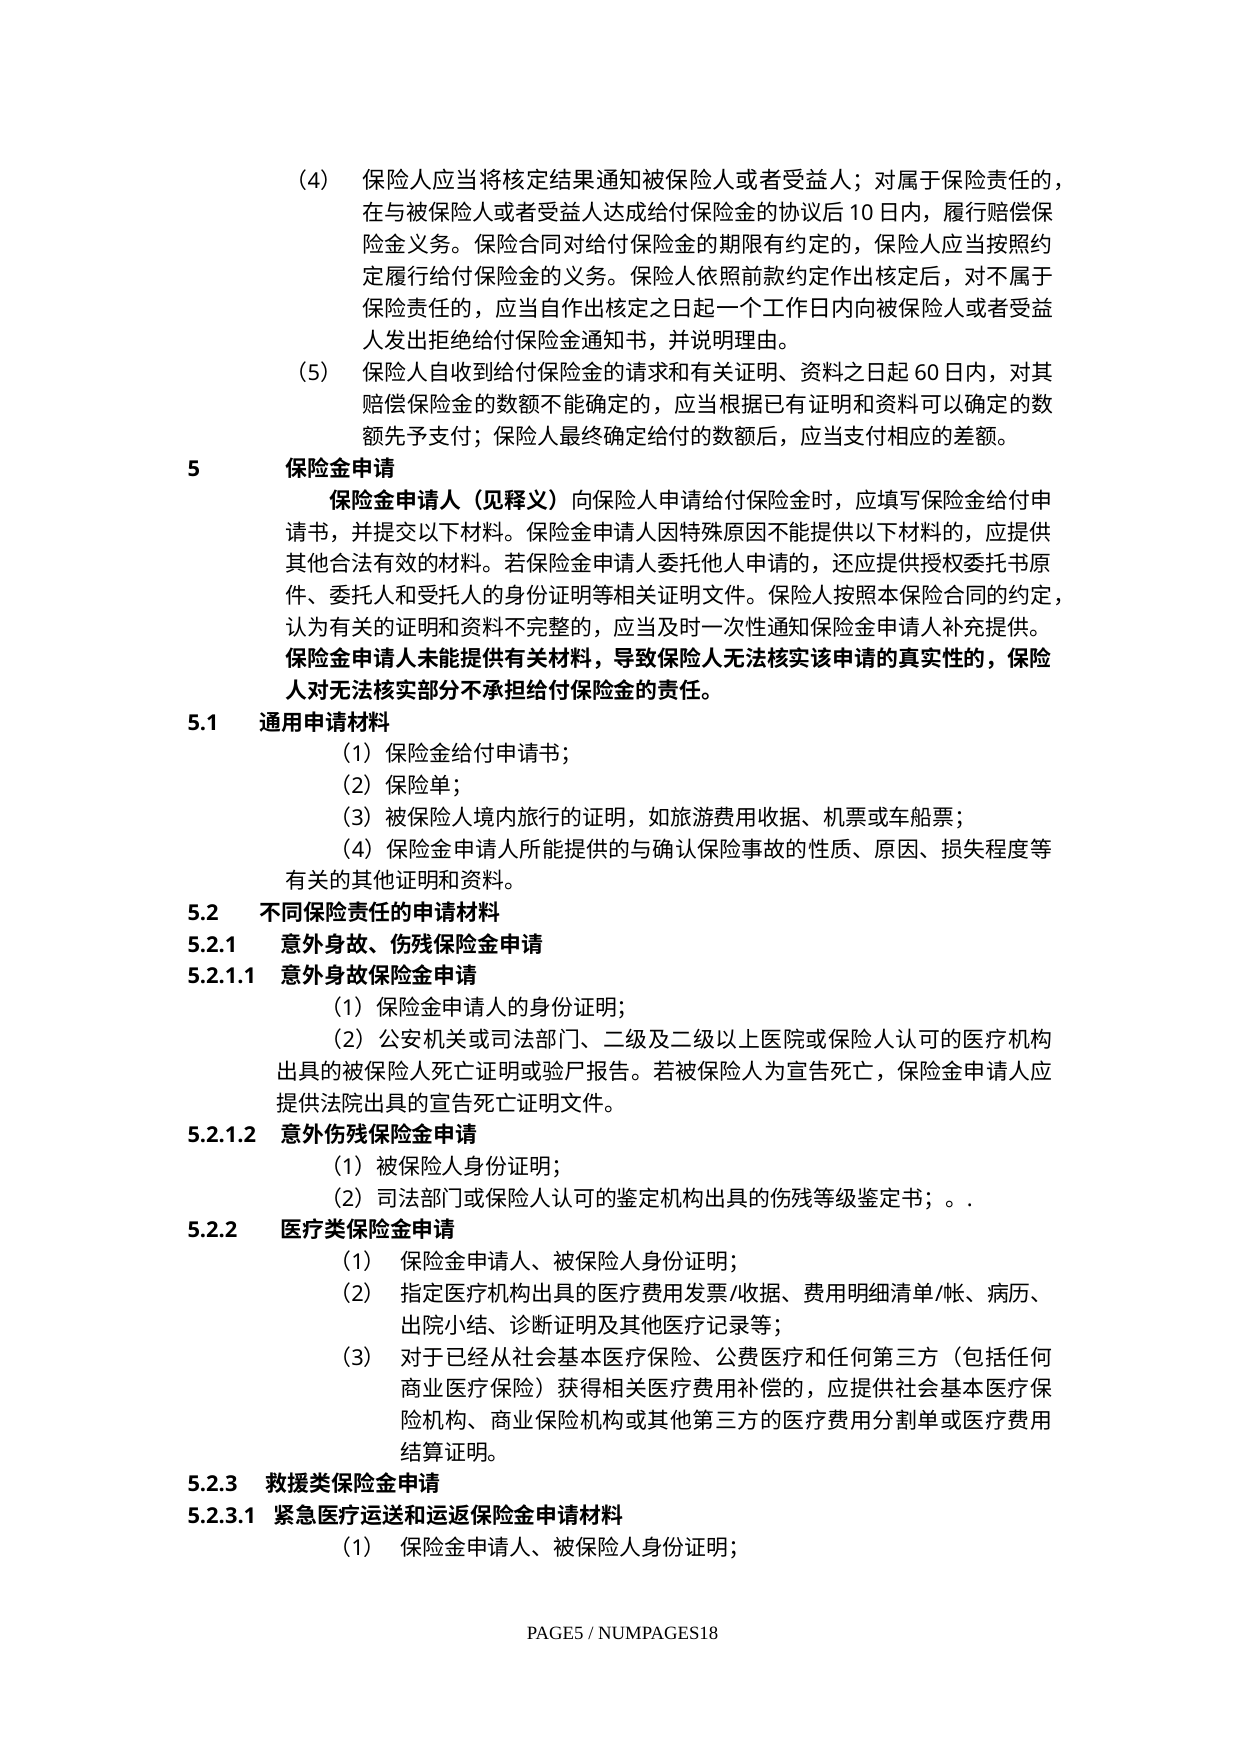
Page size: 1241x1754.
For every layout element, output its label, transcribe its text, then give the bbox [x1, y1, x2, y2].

text 5.2 不同保险责任的申请材料 [187, 895, 1053, 927]
text （2）公安机关或司法部门、二级及二级以上医院或保险人认可的医疗机构出具的被保险人死亡证明或验尸报告。若被保险人为宣告死亡，保险金申请人应提供法院出具的宣告死亡证明文件。 [276, 1022, 1053, 1117]
text （1）保险金申请人的身份证明； [276, 990, 1053, 1022]
subtitle 5 保险金申请 [187, 450, 1053, 483]
text （2）司法部门或保险人认可的鉴定机构出具的伤残等级鉴定书；。. [276, 1181, 1053, 1212]
text 5.1 通用申请材料 [187, 704, 1053, 736]
list 对于已经从社会基本医疗保险、公费医疗和任何第三方（包括任何商业医疗保险）获得相关医疗费用补偿的，应提供社会基本医疗保险机构、商业保险机构或其他第三方的医疗费用分割单或医疗费用结算证明。 [329, 1339, 1053, 1466]
text （2）保险单； [286, 768, 1053, 800]
text 5.2.2 医疗类保险金申请 [187, 1212, 1053, 1244]
text （3）被保险人境内旅行的证明，如旅游费用收据、机票或车船票； [286, 800, 1053, 832]
text 5.2.1.2 意外伤残保险金申请 [187, 1117, 1053, 1149]
text 5.2.1 意外身故、伤残保险金申请 [187, 927, 1053, 958]
list 5.2.3.1 紧急医疗运送和运返保险金申请材料 [187, 1498, 1053, 1530]
list 指定医疗机构出具的医疗费用发票/收据、费用明细清单/帐、病历、出院小结、诊断证明及其他医疗记录等； [329, 1276, 1053, 1339]
text 保险金申请人（见释义）向保险人申请给付保险金时，应填写保险金给付申请书，并提交以下材料。保险金申请人因特殊原因不能提供以下材料的，应提供其他合法有效的材料。若保险金申请人委托他人申请的，还应提供授权委托书原件、委托人和受托人的身份证明等相关证明文件。保险人按照本保险合同的约定，认为有关的证明和资料不完整的，应当及时一次性通知保险金申请人补充提供。保险金申请人未能提供有关材料，导致保险人无法核实该申请的真实性的，保险人对无法核实部分不承担给付保险金的责任。 [286, 483, 1053, 704]
list 保险人应当将核定结果通知被保险人或者受益人；对属于保险责任的，在与被保险人或者受益人达成给付保险金的协议后10日内，履行赔偿保险金义务。保险合同对给付保险金的期限有约定的，保险人应当按照约定履行给付保险金的义务。保险人依照前款约定作出核定后，对不属于保险责任的，应当自作出核定之日起一个工作日内向被保险人或者受益人发出拒绝给付保险金通知书，并说明理由。 [286, 162, 1053, 355]
list 保险金申请人、被保险人身份证明； [329, 1244, 1053, 1276]
list 保险金申请人、被保险人身份证明； [329, 1530, 1053, 1562]
text （1）保险金给付申请书； [286, 736, 1053, 768]
text 5.2.3 救援类保险金申请 [187, 1466, 1053, 1498]
list 保险人自收到给付保险金的请求和有关证明、资料之日起60日内，对其赔偿保险金的数额不能确定的，应当根据已有证明和资料可以确定的数额先予支付；保险人最终确定给付的数额后，应当支付相应的差额。 [286, 355, 1053, 450]
text （1）被保险人身份证明； [276, 1149, 1053, 1181]
text 5.2.1.1 意外身故保险金申请 [187, 958, 1053, 990]
text （4）保险金申请人所能提供的与确认保险事故的性质、原因、损失程度等有关的其他证明和资料。 [286, 832, 1053, 895]
